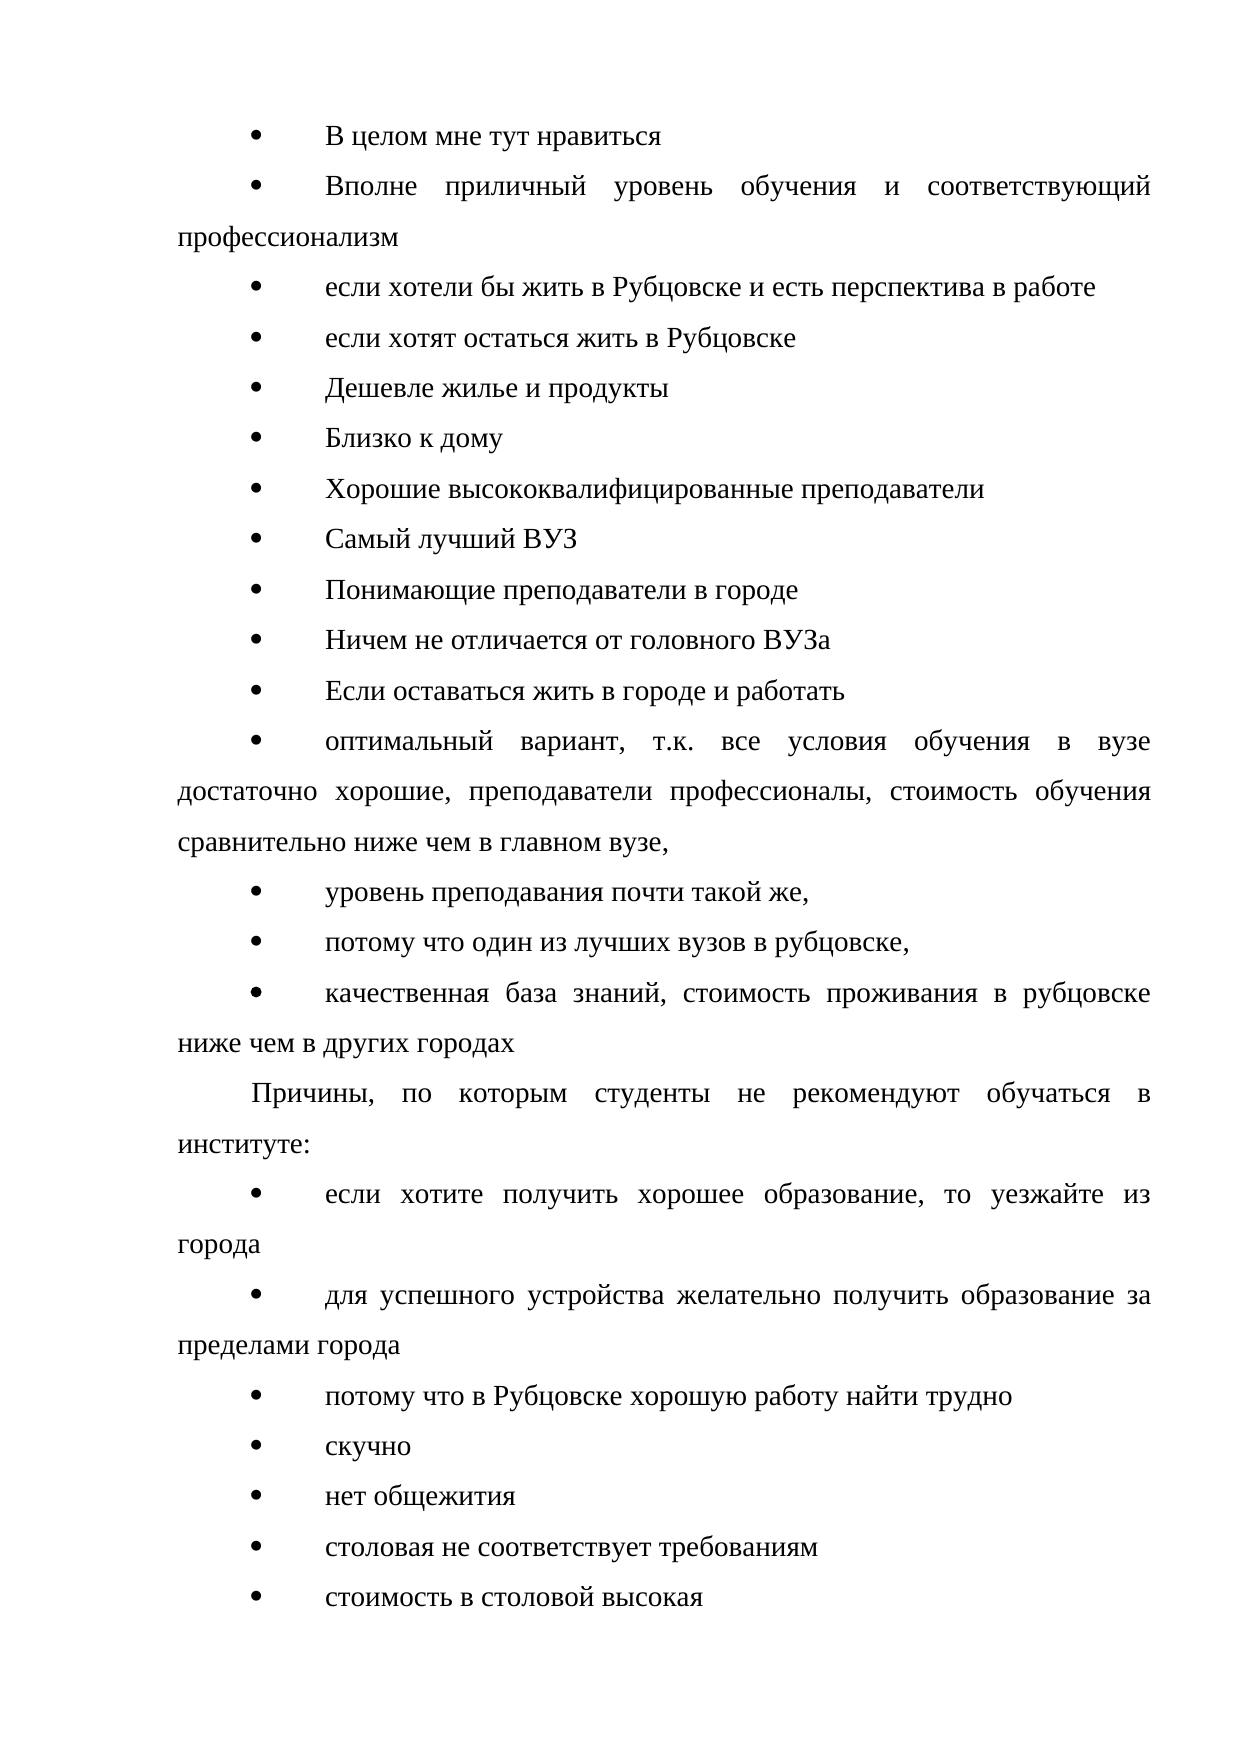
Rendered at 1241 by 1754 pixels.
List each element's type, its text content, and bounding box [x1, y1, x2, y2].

list Хорошие высококвалифицированные преподаватели [177, 471, 1152, 504]
list столовая не соответствует требованиям [177, 1529, 1152, 1563]
list Вполне приличный уровень обучения и соответствующий профессионализм [177, 168, 1152, 252]
list потому что один из лучших вузов в рубцовске, [177, 924, 1152, 958]
list качественная база знаний, стоимость проживания в рубцовске ниже чем в других городах [177, 975, 1152, 1059]
list для успешного устройства желательно получить образование за пределами города [177, 1277, 1152, 1361]
list Самый лучший ВУЗ [177, 521, 1152, 555]
list оптимальный вариант, т.к. все условия обучения в вузе достаточно хорошие, преподаватели профессионалы, стоимость обучения сравнительно ниже чем в главном вузе, [177, 723, 1152, 857]
list скучно [177, 1428, 1152, 1462]
list нет общежития [177, 1478, 1152, 1512]
list если хотят остаться жить в Рубцовске [177, 320, 1152, 353]
list потому что в Рубцовске хорошую работу найти трудно [177, 1378, 1152, 1411]
list Дешевле жилье и продукты [177, 370, 1152, 404]
list если хотели бы жить в Рубцовске и есть перспектива в работе [177, 269, 1152, 303]
list Близко к дому [177, 421, 1152, 454]
list Если оставаться жить в городе и работать [177, 673, 1152, 706]
list стоимость в столовой высокая [177, 1579, 1152, 1613]
list Ничем не отличается от головного ВУЗа [177, 622, 1152, 656]
list В целом мне тут нравиться [177, 118, 1152, 152]
text Причины, по которым студенты не рекомендуют обучаться в институте: [177, 1076, 1152, 1159]
list уровень преподавания почти такой же, [177, 874, 1152, 908]
list если хотите получить хорошее образование, то уезжайте из города [177, 1176, 1152, 1260]
list Понимающие преподаватели в городе [177, 572, 1152, 605]
